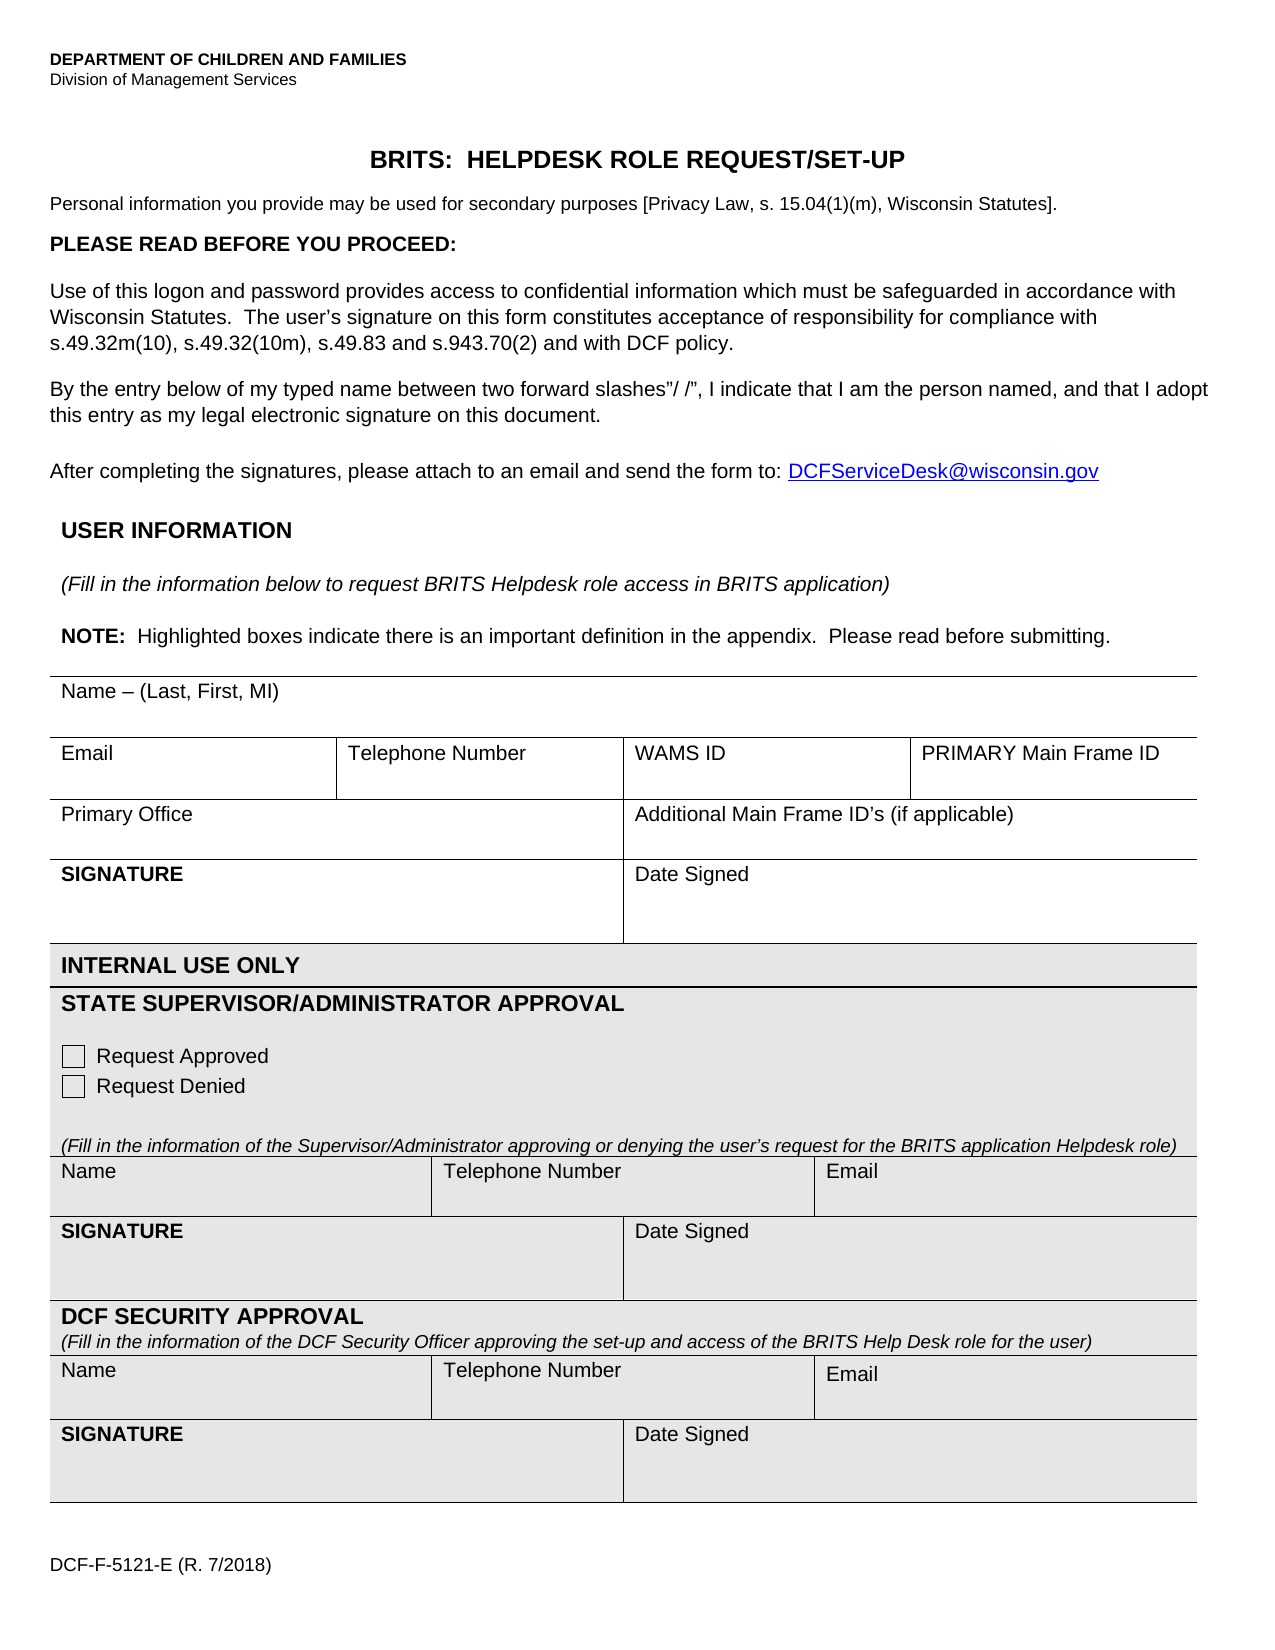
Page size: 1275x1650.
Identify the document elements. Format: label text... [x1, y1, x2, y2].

text By the entry below of my typed name between two forward slashes”/ /”, I indicate that I am the person named, and that I adopt this entry as my legal electronic signature on this document. [49, 377, 1226, 427]
text BRITS: HELPDESK ROLE REQUEST/SET-UP [49, 145, 1226, 173]
table_cell Telephone Number [432, 1157, 814, 1216]
table_cell STATE SUPERVISOR/ADMINISTRATOR APPROVAL Request Approved Request Denied (Fill in the information of the Supervisor/Administrator approving or denying the user’s request for the BRITS application Helpdesk role) [50, 988, 1197, 1156]
table_cell Telephone Number [337, 738, 623, 799]
text Division of Management Services [49, 70, 1226, 89]
table_cell SIGNATURE [50, 860, 623, 942]
table_header USER INFORMATION (Fill in the information below to request BRITS Helpdesk role access in BRITS application) NOTE: Highlighted boxes indicate there is an important definition in the appendix. Please read before submitting. [50, 515, 1197, 676]
text PLEASE READ BEFORE YOU PROCEED: [49, 232, 1226, 256]
table_cell Name [50, 1356, 431, 1419]
table_cell Date Signed [624, 860, 1197, 942]
table_cell Name [50, 1157, 431, 1216]
table_cell Primary Office [50, 800, 623, 859]
table_cell Name – (Last, First, MI) [50, 677, 1197, 737]
table_cell Email [815, 1356, 1197, 1419]
table_cell INTERNAL USE ONLY [50, 944, 1197, 986]
text DEPARTMENT OF CHILDREN AND FAMILIES [49, 49, 1226, 69]
table_cell Date Signed [624, 1217, 1197, 1299]
text Use of this logon and password provides access to confidential information which must be safeguarded in accordance with Wisconsin Statutes. The user’s signature on this form constitutes acceptance of responsibility for compliance with s.49.32m(10), s.49.32(10m), s.49.83 and s.943.70(2) and with DCF policy. [49, 279, 1226, 354]
table_cell DCF SECURITY APPROVAL (Fill in the information of the DCF Security Officer approving the set-up and access of the BRITS Help Desk role for the user) [50, 1301, 1197, 1355]
table_cell Date Signed [624, 1420, 1197, 1502]
table_cell SIGNATURE [50, 1420, 623, 1502]
text After completing the signatures, please attach to an email and send the form to: DCFServiceDesk@wisconsin.gov [49, 459, 1226, 483]
table_cell PRIMARY Main Frame ID [911, 738, 1197, 799]
table_cell Telephone Number [432, 1356, 814, 1419]
table_cell SIGNATURE [50, 1217, 623, 1299]
table_cell WAMS ID [624, 738, 910, 799]
table_cell Email [50, 738, 336, 799]
table_cell Additional Main Frame ID’s (if applicable) [624, 800, 1197, 859]
table_cell Email [815, 1157, 1197, 1216]
text Personal information you provide may be used for secondary purposes [Privacy Law, s. 15.04(1)(m), Wisconsin Statutes]. [49, 192, 1226, 214]
